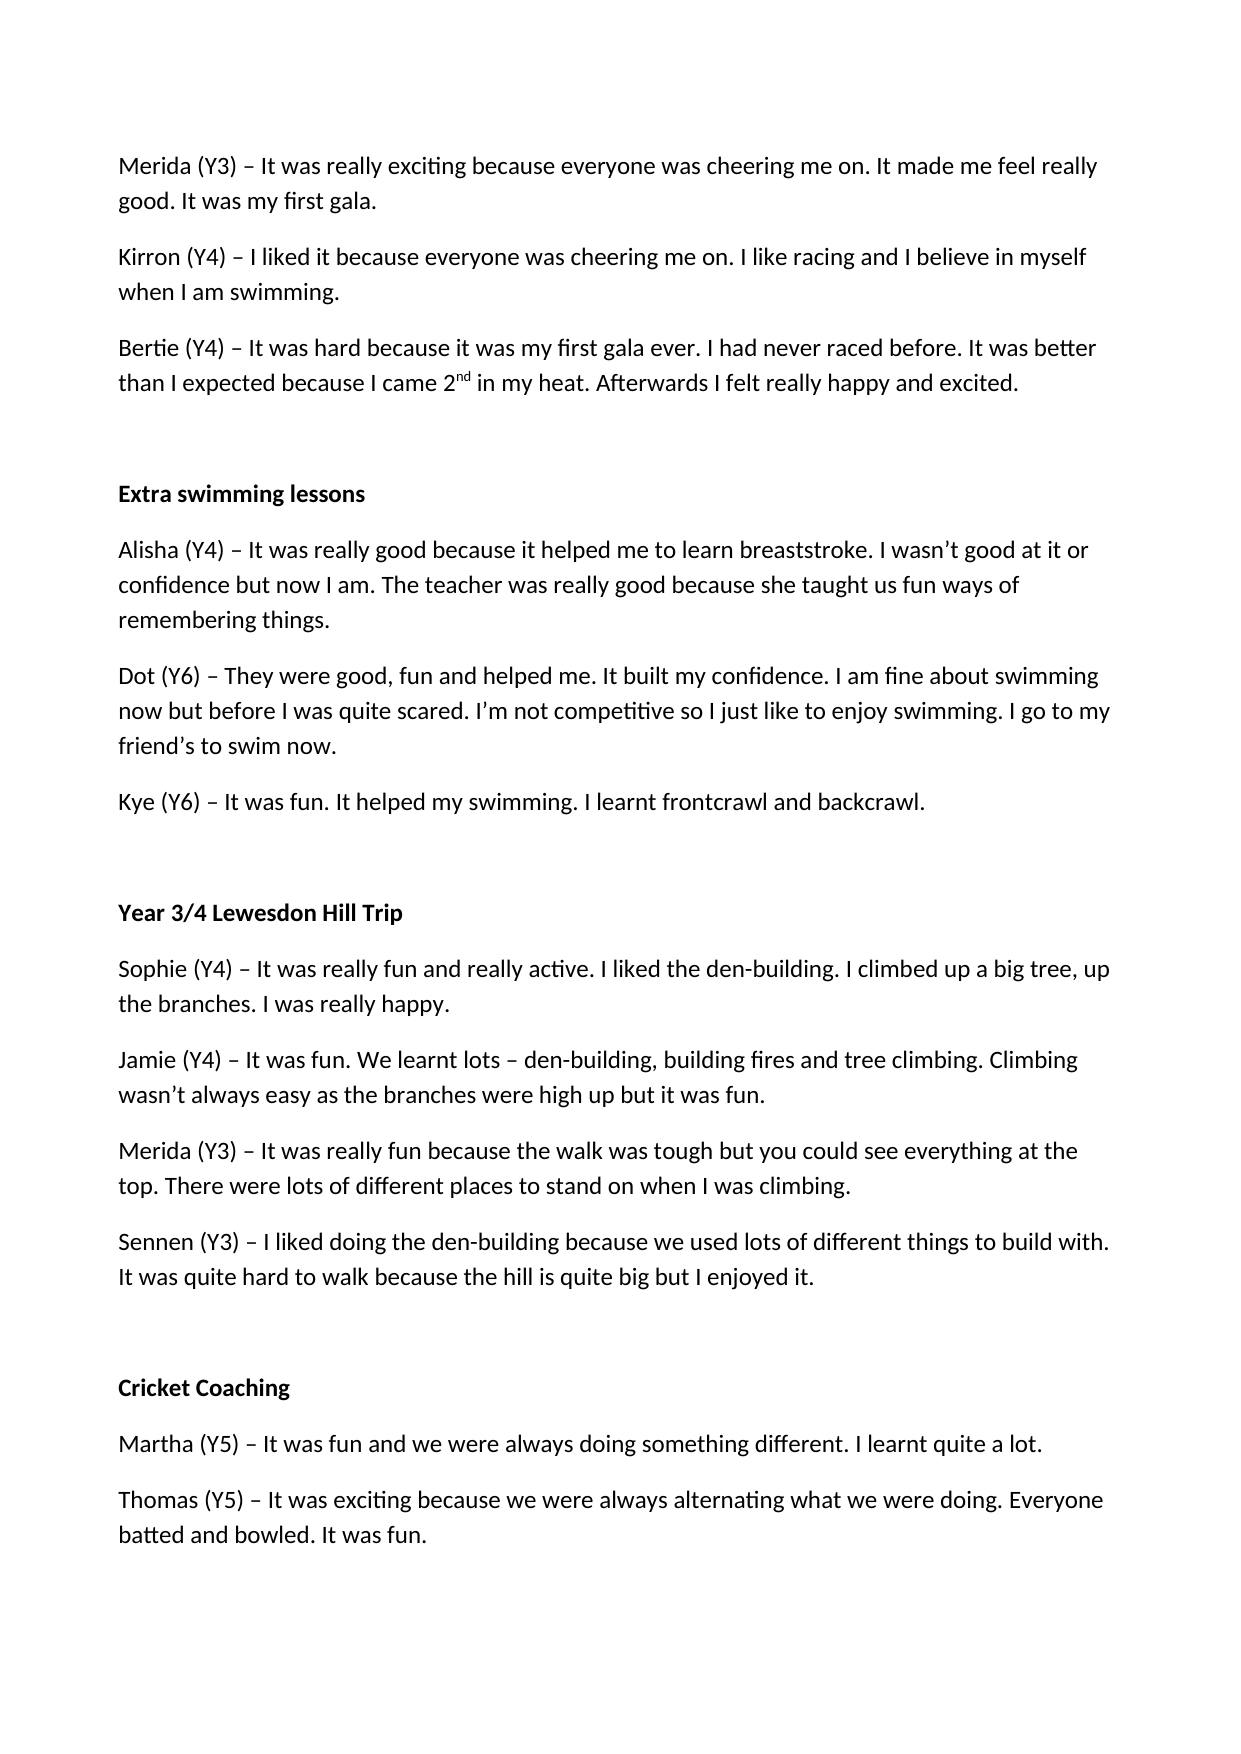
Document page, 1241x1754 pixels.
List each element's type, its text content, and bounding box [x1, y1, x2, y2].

text Sennen (Y3) – I liked doing the den-building because we used lots of different things to build with. It was quite hard to walk because the hill is quite big but I enjoyed it. [118, 1226, 1122, 1291]
text Thomas (Y5) – It was exciting because we were always alternating what we were doing. Everyone batted and bowled. It was fun. [118, 1484, 1122, 1550]
text Extra swimming lessons [118, 478, 1122, 509]
text Sophie (Y4) – It was really fun and really active. I liked the den-building. I climbed up a big tree, up the branches. I was really happy. [118, 953, 1122, 1019]
text Martha (Y5) – It was fun and we were always doing something different. I learnt quite a lot. [118, 1428, 1122, 1459]
text Bertie (Y4) – It was hard because it was my first gala ever. I had never raced before. It was better than I expected because I came 2nd in my heat. Afterwards I felt really happy and excited. [118, 332, 1122, 397]
text Merida (Y3) – It was really exciting because everyone was cheering me on. It made me feel really good. It was my first gala. [118, 150, 1122, 216]
text Kirron (Y4) – I liked it because everyone was cheering me on. I like racing and I believe in myself when I am swimming. [118, 241, 1122, 306]
text Merida (Y3) – It was really fun because the walk was tough but you could see everything at the top. There were lots of different places to stand on when I was climbing. [118, 1135, 1122, 1201]
text Jamie (Y4) – It was fun. We learnt lots – den-building, building fires and tree climbing. Climbing wasn’t always easy as the branches were high up but it was fun. [118, 1044, 1122, 1110]
text Kye (Y6) – It was fun. It helped my swimming. I learnt frontcrawl and backcrawl. [118, 786, 1122, 816]
text Cricket Coaching [118, 1372, 1122, 1403]
text Year 3/4 Lewesdon Hill Trip [118, 897, 1122, 928]
text Dot (Y6) – They were good, fun and helped me. It built my confidence. I am fine about swimming now but before I was quite scared. I’m not competitive so I just like to enjoy swimming. I go to my friend’s to swim now. [118, 660, 1122, 761]
text Alisha (Y4) – It was really good because it helped me to learn breaststroke. I wasn’t good at it or confidence but now I am. The teacher was really good because she taught us fun ways of remembering things. [118, 534, 1122, 635]
